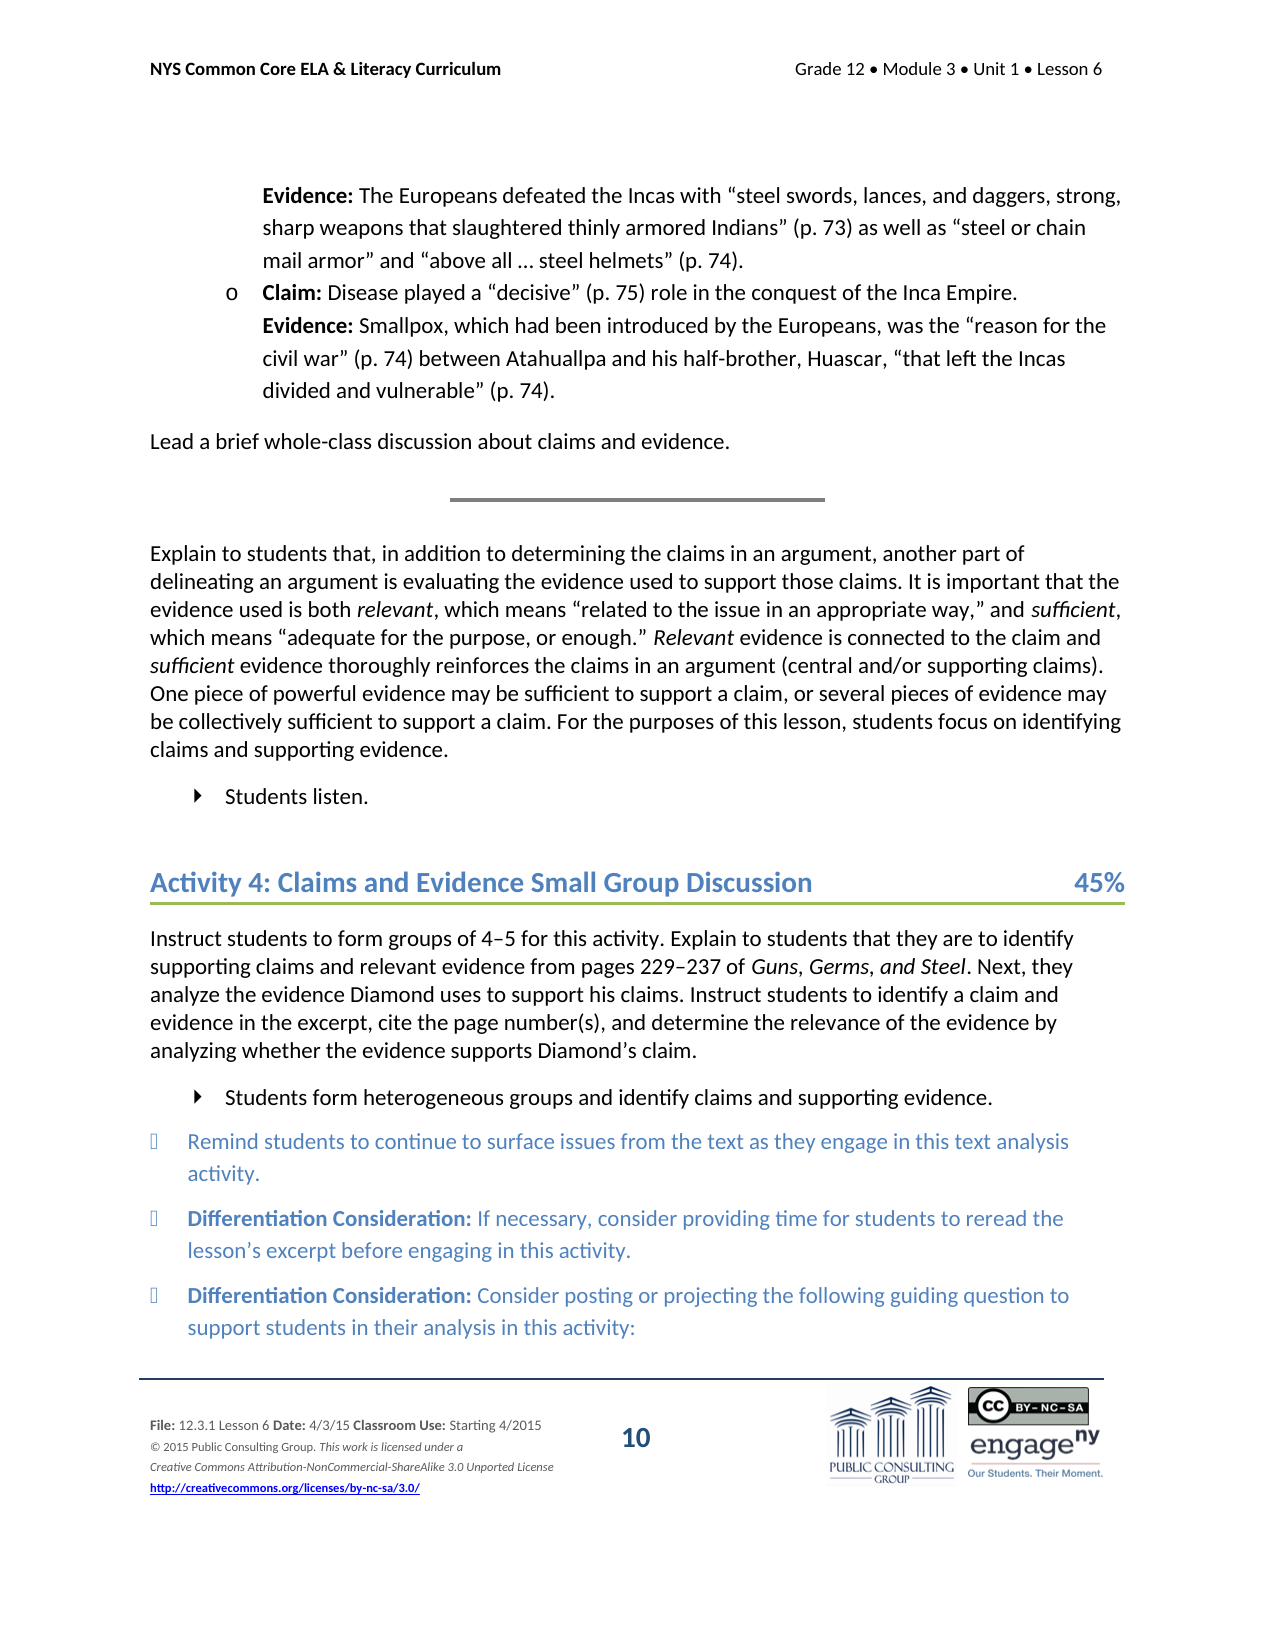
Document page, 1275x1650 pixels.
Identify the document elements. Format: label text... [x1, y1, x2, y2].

text Remind students to continue to surface issues from the text as they engage in this text analysis activity. [150, 1127, 1125, 1188]
text Claim: Disease played a “decisive” (p. 75) role in the conquest of the Inca Empire. [225, 278, 1125, 307]
text Explain to students that, in addition to determining the claims in an argument, another part of delineating an argument is evaluating the evidence used to support those claims. It is important that the evidence used is both relevant, which means “related to the issue in an appropriate way,” and sufficient, which means “adequate for the purpose, or enough.” Relevant evidence is connected to the claim and sufficient evidence thoroughly reinforces the claims in an argument (central and/or supporting claims). One piece of powerful evidence may be sufficient to support a claim, or several pieces of evidence may be collectively sufficient to support a claim. For the purposes of this lesson, students focus on identifying claims and supporting evidence. [150, 539, 1125, 763]
text Lead a brief whole-class discussion about claims and evidence. [150, 427, 1125, 455]
text Instruct students to form groups of 4–5 for this activity. Explain to students that they are to identify supporting claims and relevant evidence from pages 229–237 of Guns, Germs, and Steel. Next, they analyze the evidence Diamond uses to support his claims. Instruct students to identify a claim and evidence in the excerpt, cite the page number(s), and determine the relevance of the evidence by analyzing whether the evidence supports Diamond’s claim. [150, 924, 1125, 1064]
text Differentiation Consideration: If necessary, consider providing time for students to reread the lesson’s excerpt before engaging in this activity. [150, 1204, 1125, 1264]
picture [825, 1382, 1104, 1487]
text Differentiation Consideration: Consider posting or projecting the following guiding question to support students in their analysis in this activity: [150, 1281, 1125, 1341]
text Activity 4: Claims and Evidence Small Group Discussion 45% [150, 864, 1125, 902]
list Evidence: Smallpox, which had been introduced by the Europeans, was the “reason for the civil war” (p. 74) between Atahuallpa and his half-brother, Huascar, “that left the Incas divided and vulnerable” (p. 74). [262, 311, 1125, 404]
list Students form heterogeneous groups and identify claims and supporting evidence. [187, 1083, 1125, 1111]
list Evidence: The Europeans defeated the Incas with “steel swords, lances, and daggers, strong, sharp weapons that slaughtered thinly armored Indians” (p. 73) as well as “steel or chain mail armor” and “above all … steel helmets” (p. 74). [262, 181, 1125, 274]
text Students listen. [187, 782, 1125, 810]
